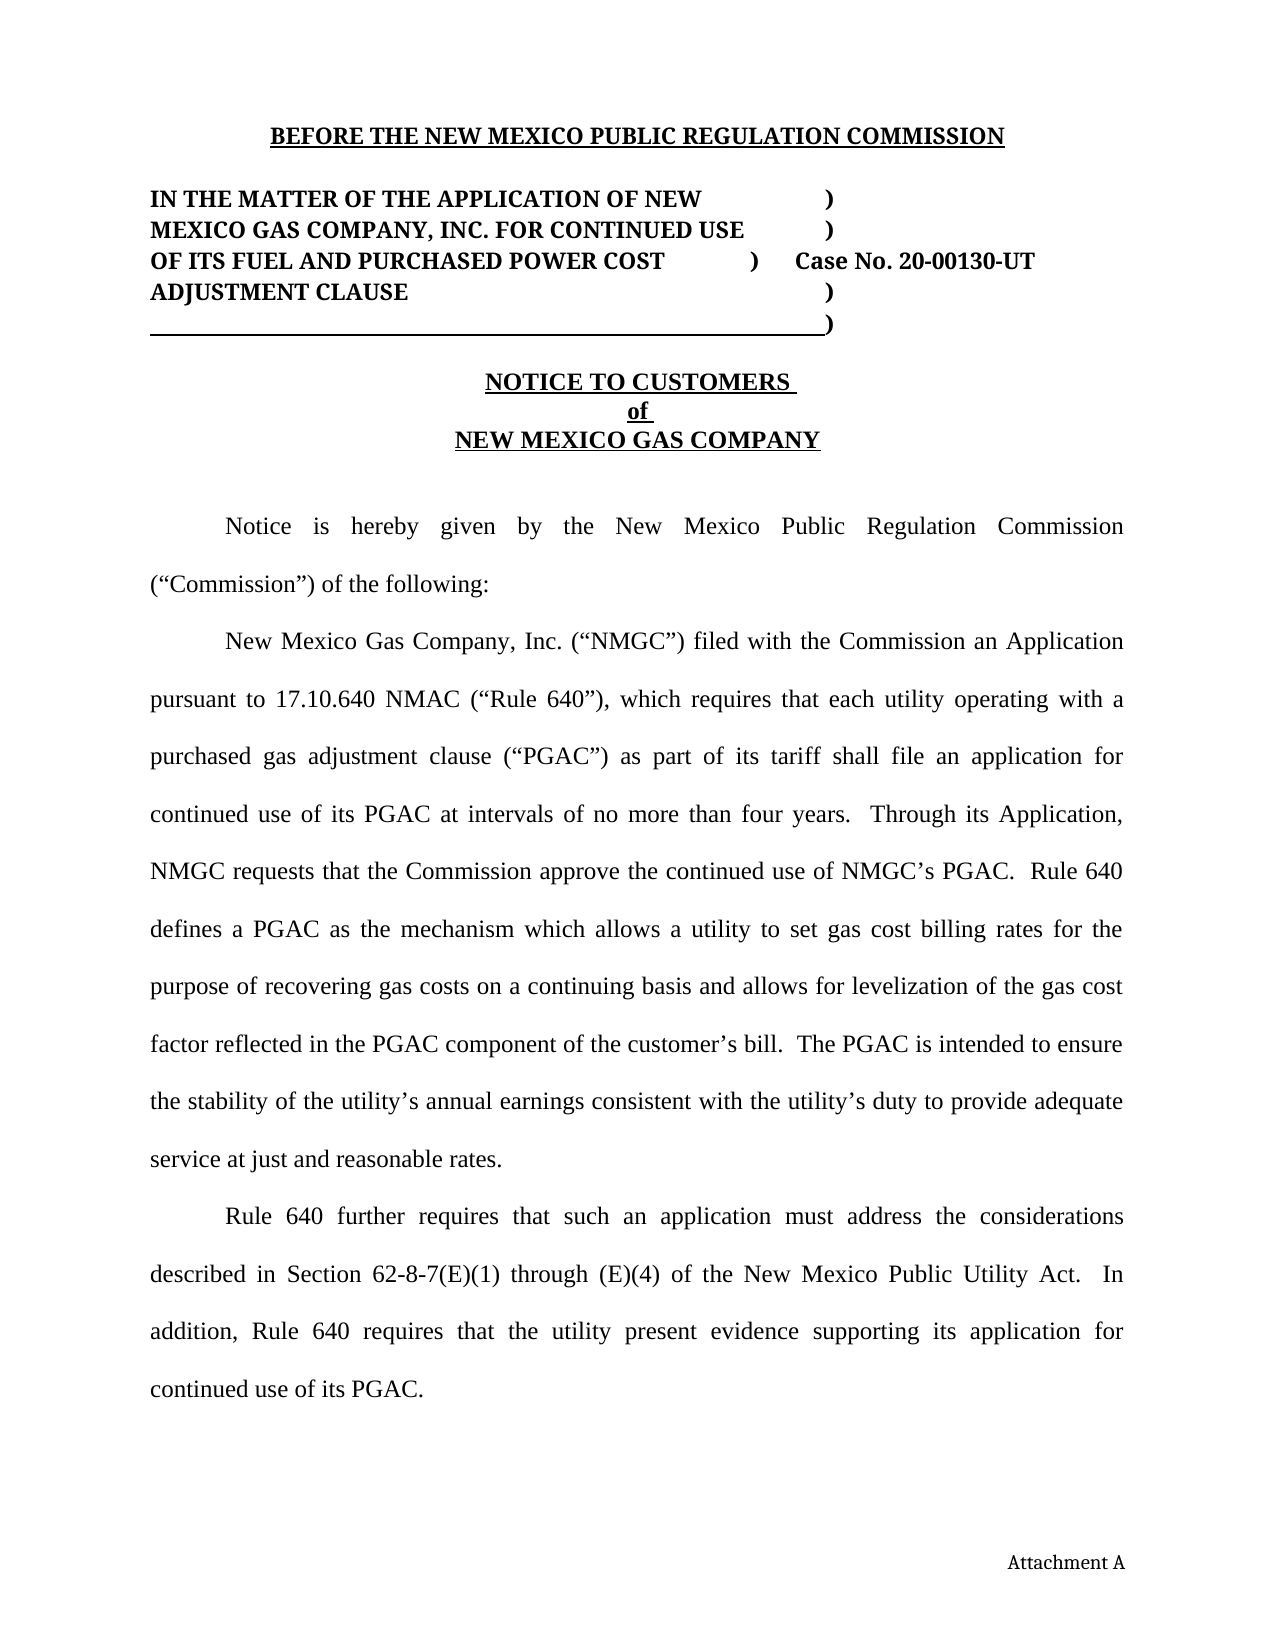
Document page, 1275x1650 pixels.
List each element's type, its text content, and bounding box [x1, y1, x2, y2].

text NEW MEXICO GAS COMPANY [150, 425, 1125, 454]
text BEFORE THE NEW MEXICO PUBLIC REGULATION COMMISSION [150, 120, 1125, 151]
text MEXICO GAS COMPANY, INC. FOR CONTINUED USE ) [150, 214, 1125, 245]
text New Mexico Gas Company, Inc. (“NMGC”) filed with the Commission an Application pursuant to 17.10.640 NMAC (“Rule 640”), which requires that each utility operating with a purchased gas adjustment clause (“PGAC”) as part of its tariff shall file an application for continued use of its PGAC at intervals of no more than four years. Through its Application, NMGC requests that the Commission approve the continued use of NMGC’s PGAC. Rule 640 defines a PGAC as the mechanism which allows a utility to set gas cost billing rates for the purpose of recovering gas costs on a continuing basis and allows for levelization of the gas cost factor reflected in the PGAC component of the customer’s bill. The PGAC is intended to ensure the stability of the utility’s annual earnings consistent with the utility’s duty to provide adequate service at just and reasonable rates. [150, 626, 1125, 1172]
text ADJUSTMENT CLAUSE ) [150, 276, 1125, 307]
text OF ITS FUEL AND PURCHASED POWER COST ) Case No. 20-00130-UT [150, 245, 1125, 276]
text Notice is hereby given by the New Mexico Public Regulation Commission (“Commission”) of the following: [150, 511, 1125, 597]
text of [150, 396, 1125, 425]
text NOTICE TO CUSTOMERS [150, 367, 1125, 396]
text IN THE MATTER OF THE APPLICATION OF NEW ) [150, 182, 1125, 214]
text ) [150, 307, 1125, 339]
text Rule 640 further requires that such an application must address the considerations described in Section 62-8-7(E)(1) through (E)(4) of the New Mexico Public Utility Act. In addition, Rule 640 requires that the utility present evidence supporting its application for continued use of its PGAC. [150, 1201, 1125, 1402]
